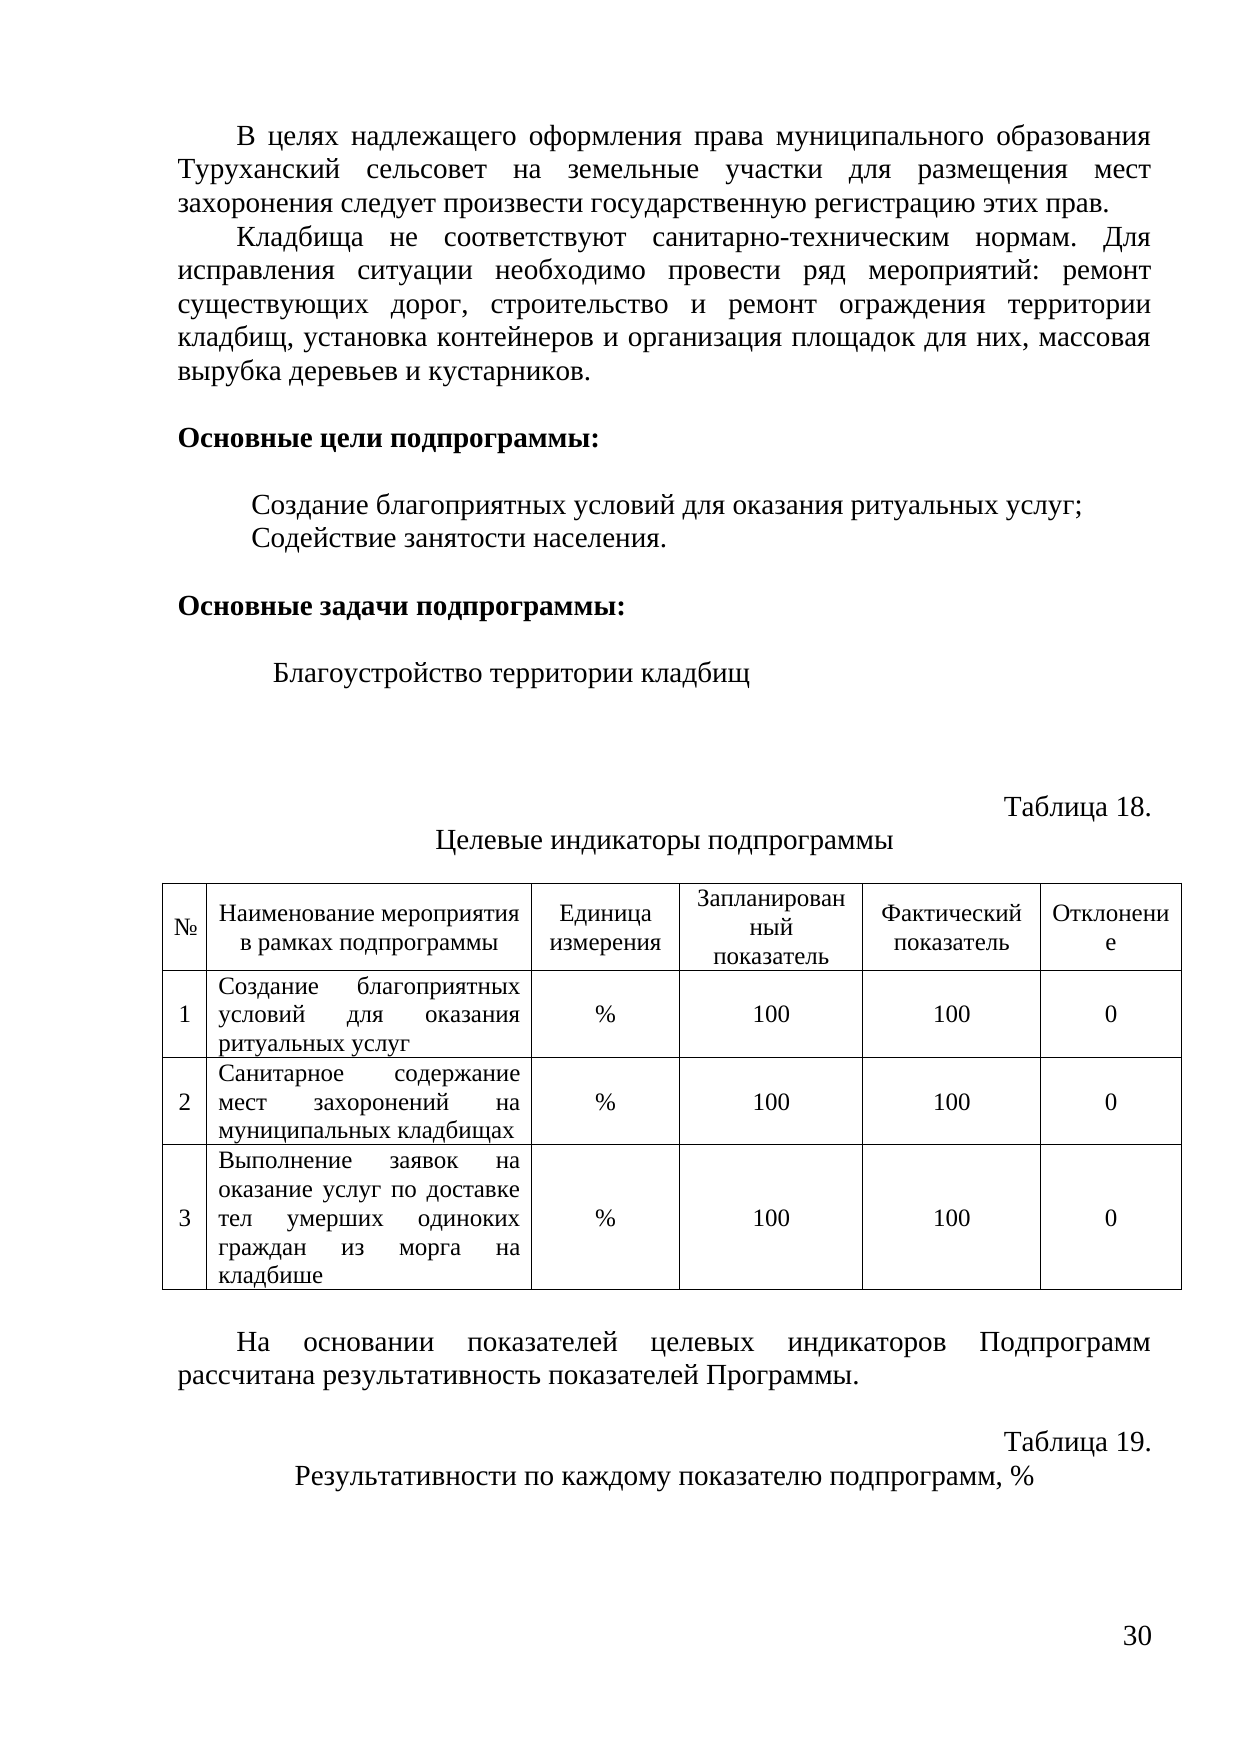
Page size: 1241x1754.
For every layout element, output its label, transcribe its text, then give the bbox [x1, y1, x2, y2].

table_cell 1 [163, 971, 206, 1057]
table_cell 100 [863, 1145, 1040, 1289]
table_cell 100 [680, 1058, 862, 1144]
table_cell 3 [163, 1145, 206, 1289]
text В целях надлежащего оформления права муниципального образования Туруханский сельсовет на земельные участки для размещения мест захоронения следует произвести государственную регистрацию этих прав. [177, 118, 1152, 219]
table_cell 100 [680, 1145, 862, 1289]
table_cell 0 [1041, 971, 1181, 1057]
table_cell 0 [1041, 1145, 1181, 1289]
table_cell 100 [863, 1058, 1040, 1144]
table_header Запланированный показатель [680, 884, 862, 970]
table_header Отклонение [1041, 884, 1181, 970]
text Целевые индикаторы подпрограммы [177, 822, 1152, 856]
table_header Фактический показатель [863, 884, 1040, 970]
table_header Единица измерения [532, 884, 679, 970]
text Основные задачи подпрограммы: [177, 588, 1152, 621]
table_header Наименование мероприятия в рамках подпрограммы [207, 884, 531, 970]
text Таблица 18. [177, 789, 1152, 822]
text Основные цели подпрограммы: [177, 420, 1152, 453]
text Таблица 19. [177, 1424, 1152, 1458]
table_cell % [532, 1145, 679, 1289]
text Создание благоприятных условий для оказания ритуальных услуг; [251, 487, 1152, 521]
table_cell Создание благоприятных условий для оказания ритуальных услуг [207, 971, 531, 1057]
text Содействие занятости населения. [251, 521, 1152, 554]
table_cell 100 [863, 971, 1040, 1057]
table_cell % [532, 1058, 679, 1144]
table_header № [163, 884, 206, 970]
text На основании показателей целевых индикаторов Подпрограмм рассчитана результативность показателей Программы. [177, 1324, 1152, 1391]
table_cell Санитарное содержание мест захоронений на муниципальных кладбищах [207, 1058, 531, 1144]
table_cell Выполнение заявок на оказание услуг по доставке тел умерших одиноких граждан из морга на кладбише [207, 1145, 531, 1289]
text Кладбища не соответствуют санитарно-техническим нормам. Для исправления ситуации необходимо провести ряд мероприятий: ремонт существующих дорог, строительство и ремонт ограждения территории кладбищ, установка контейнеров и организация площадок для них, массовая вырубка деревьев и кустарников. [177, 219, 1152, 386]
text Результативности по каждому показателю подпрограмм, % [177, 1458, 1152, 1491]
table_cell 0 [1041, 1058, 1181, 1144]
table_cell % [532, 971, 679, 1057]
table_cell 2 [163, 1058, 206, 1144]
text Благоустройство территории кладбищ [177, 655, 1152, 688]
table_cell 100 [680, 971, 862, 1057]
